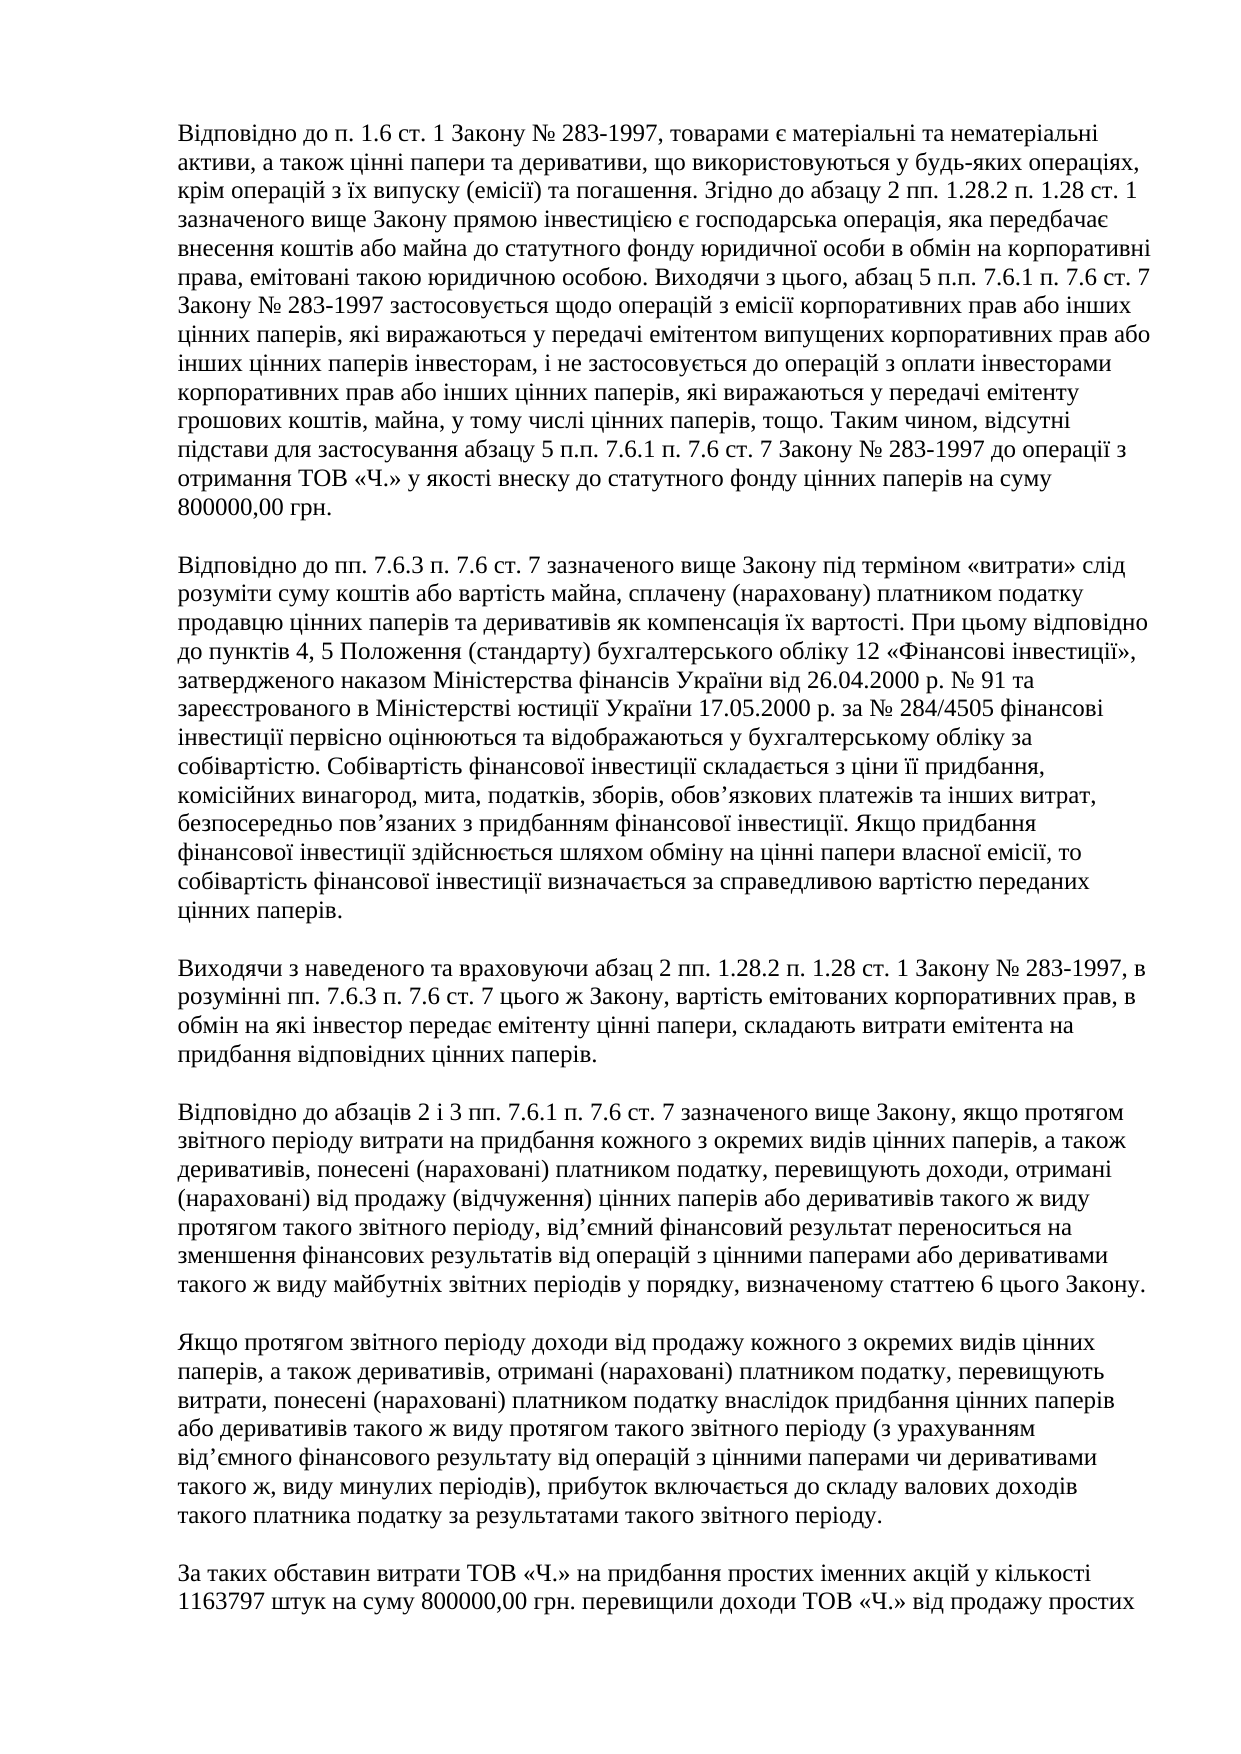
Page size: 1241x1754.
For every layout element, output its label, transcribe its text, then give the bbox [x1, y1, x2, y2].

text Відповідно до пп. 7.6.3 п. 7.6 ст. 7 зазначеного вище Закону під терміном «витрати» слід розуміти суму коштів або вартість майна, сплачену (нараховану) платником податку продавцю цінних паперів та деривативів як компенсація їх вартості. При цьому відповідно до пунктів 4, 5 Положення (стандарту) бухгалтерського обліку 12 «Фінансові інвестиції», затвердженого наказом Міністерства фінансів України від 26.04.2000 р. № 91 та зареєстрованого в Міністерстві юстиції України 17.05.2000 р. за № 284/4505 фінансові інвестиції первісно оцінюються та відображаються у бухгалтерському обліку за собівартістю. Собівартість фінансової інвестиції складається з ціни її придбання, комісійних винагород, мита, податків, зборів, обов’язкових платежів та інших витрат, безпосередньо пов’язаних з придбанням фінансової інвестиції. Якщо придбання фінансової інвестиції здійснюється шляхом обміну на цінні папери власної емісії, то собівартість фінансової інвестиції визначається за справедливою вартістю переданих цінних паперів. [177, 550, 1152, 923]
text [177, 1558, 1152, 1615]
text Відповідно до п. 1.6 ст. 1 Закону № 283-1997, товарами є матеріальні та нематеріальні активи, а також цінні папери та деривативи, що використовуються у будь-яких операціях, крім операцій з їх випуску (емісії) та погашення. Згідно до абзацу 2 пп. 1.28.2 п. 1.28 ст. 1 зазначеного вище Закону прямою інвестицією є господарська операція, яка передбачає внесення коштів або майна до статутного фонду юридичної особи в обмін на корпоративні права, емітовані такою юридичною особою. Виходячи з цього, абзац 5 п.п. 7.6.1 п. 7.6 ст. 7 Закону № 283-1997 застосовується щодо операцій з емісії корпоративних прав або інших цінних паперів, які виражаються у передачі емітентом випущених корпоративних прав або інших цінних паперів інвесторам, і не застосовується до операцій з оплати інвесторами корпоративних прав або інших цінних паперів, які виражаються у передачі емітенту грошових коштів, майна, у тому числі цінних паперів, тощо. Таким чином, відсутні підстави для застосування абзацу 5 п.п. 7.6.1 п. 7.6 ст. 7 Закону № 283-1997 до операції з отримання ТОВ «Ч.» у якості внеску до статутного фонду цінних паперів на суму 800000,00 грн. [177, 118, 1152, 521]
text Виходячи з наведеного та враховуючи абзац 2 пп. 1.28.2 п. 1.28 ст. 1 Закону № 283-1997, в розумінні пп. 7.6.3 п. 7.6 ст. 7 цього ж Закону, вартість емітованих корпоративних прав, в обмін на які інвестор передає емітенту цінні папери, складають витрати емітента на придбання відповідних цінних паперів. [177, 953, 1152, 1068]
text Відповідно до абзаців 2 і 3 пп. 7.6.1 п. 7.6 ст. 7 зазначеного вище Закону, якщо протягом звітного періоду витрати на придбання кожного з окремих видів цінних паперів, а також деривативів, понесені (нараховані) платником податку, перевищують доходи, отримані (нараховані) від продажу (відчуження) цінних паперів або деривативів такого ж виду протягом такого звітного періоду, від’ємний фінансовий результат переноситься на зменшення фінансових результатів від операцій з цінними паперами або деривативами такого ж виду майбутніх звітних періодів у порядку, визначеному статтею 6 цього Закону. [177, 1097, 1152, 1298]
text Якщо протягом звітного періоду доходи від продажу кожного з окремих видів цінних паперів, а також деривативів, отримані (нараховані) платником податку, перевищують витрати, понесені (нараховані) платником податку внаслідок придбання цінних паперів або деривативів такого ж виду протягом такого звітного періоду (з урахуванням від’ємного фінансового результату від операцій з цінними паперами чи деривативами такого ж, виду минулих періодів), прибуток включається до складу валових доходів такого платника податку за результатами такого звітного періоду. [177, 1327, 1152, 1528]
